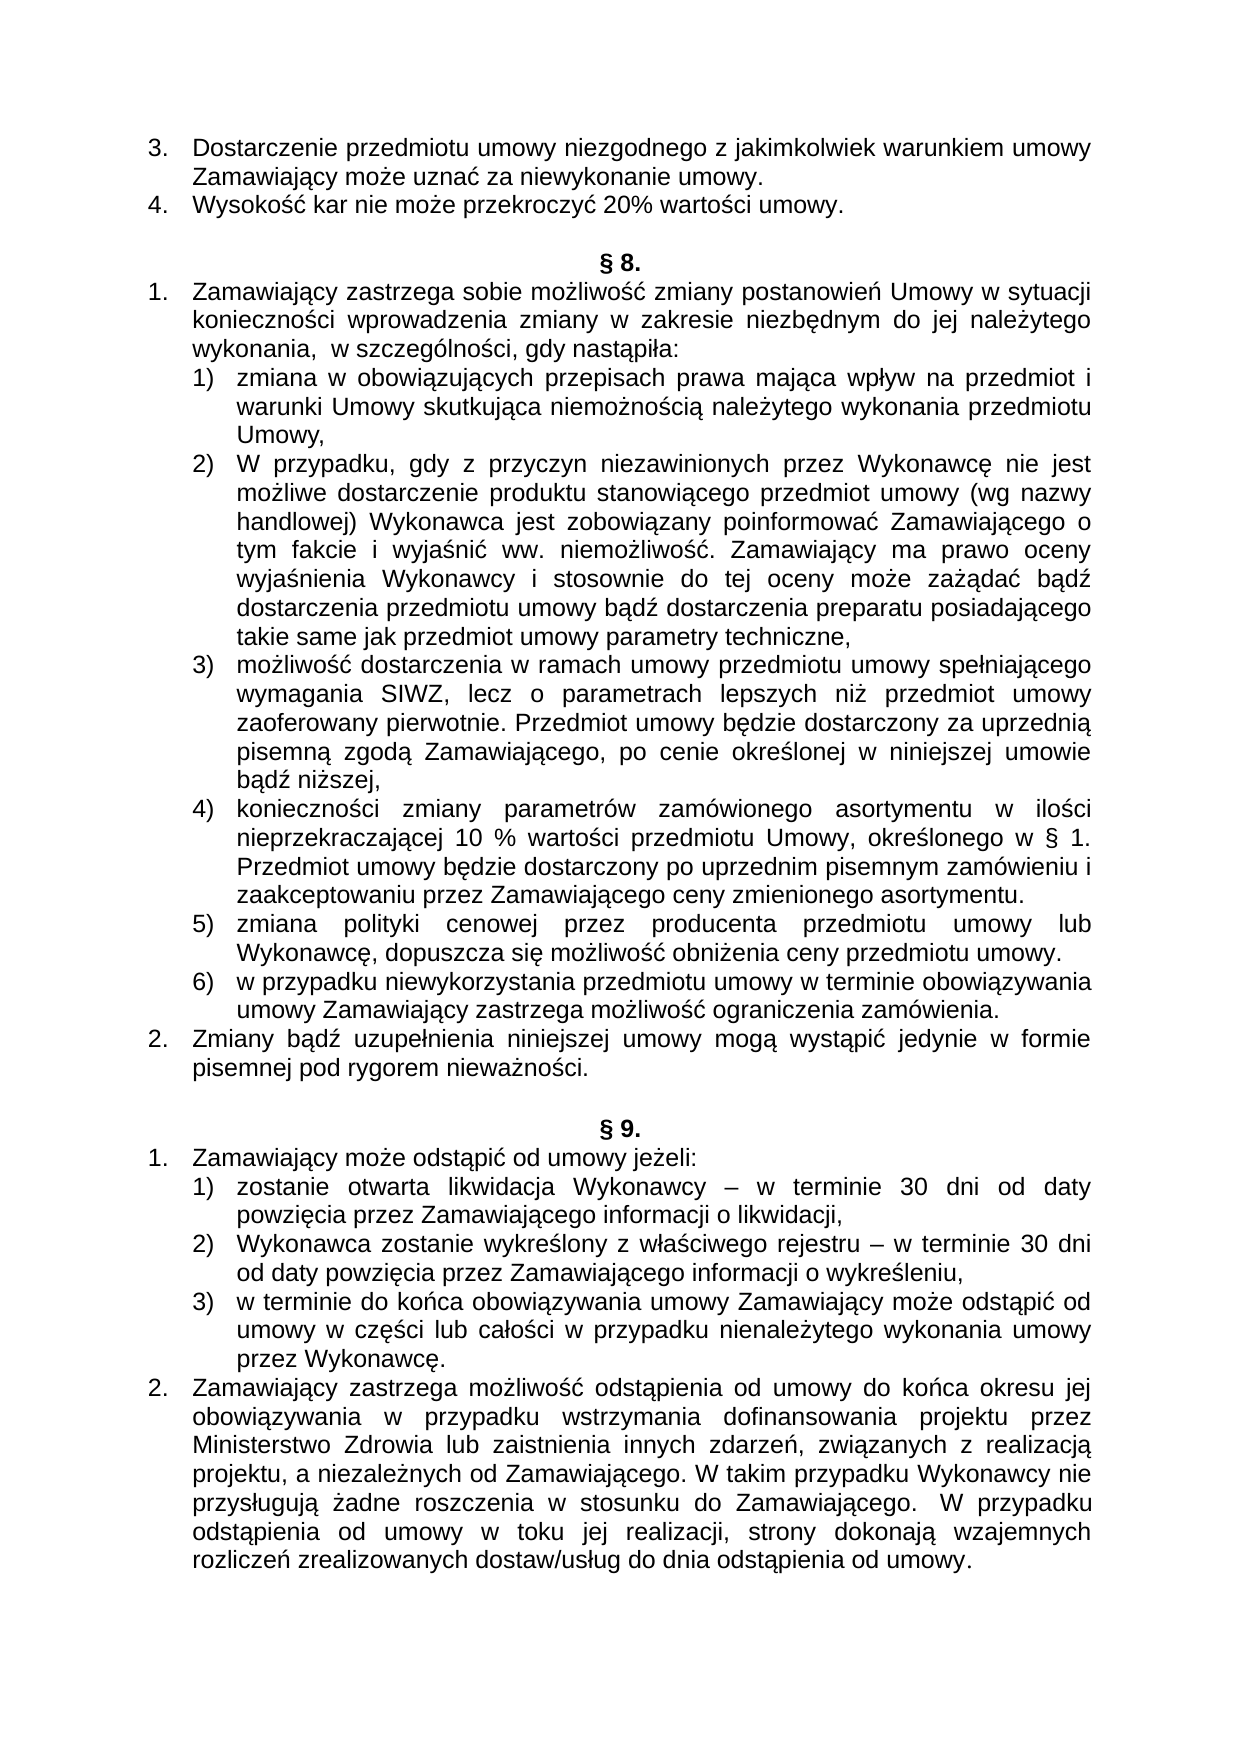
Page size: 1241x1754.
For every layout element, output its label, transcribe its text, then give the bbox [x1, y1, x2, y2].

list zmiana polityki cenowej przez producenta przedmiotu umowy lub Wykonawcę, dopuszcza się możliwość obniżenia ceny przedmiotu umowy. [192, 909, 1092, 967]
list konieczności zmiany parametrów zamówionego asortymentu w ilości nieprzekraczającej 10 % wartości przedmiotu Umowy, określonego w § 1. Przedmiot umowy będzie dostarczony po uprzednim pisemnym zamówieniu i zaakceptowaniu przez Zamawiającego ceny zmienionego asortymentu. [192, 794, 1092, 909]
list Dostarczenie przedmiotu umowy niezgodnego z jakimkolwiek warunkiem umowy Zamawiający może uznać za niewykonanie umowy. [148, 133, 1092, 190]
list Zamawiający zastrzega możliwość odstąpienia od umowy do końca okresu jej obowiązywania w przypadku wstrzymania dofinansowania projektu przez Ministerstwo Zdrowia lub zaistnienia innych zdarzeń, związanych z realizacją projektu, a niezależnych od Zamawiającego. W takim przypadku Wykonawcy nie przysługują żadne roszczenia w stosunku do Zamawiającego. W przypadku odstąpienia od umowy w toku jej realizacji, strony dokonają wzajemnych rozliczeń zrealizowanych dostaw/usług do dnia odstąpienia od umowy. [148, 1373, 1092, 1574]
list Zamawiający może odstąpić od umowy jeżeli: [148, 1143, 1092, 1172]
list W przypadku, gdy z przyczyn niezawinionych przez Wykonawcę nie jest możliwe dostarczenie produktu stanowiącego przedmiot umowy (wg nazwy handlowej) Wykonawca jest zobowiązany poinformować Zamawiającego o tym fakcie i wyjaśnić ww. niemożliwość. Zamawiający ma prawo oceny wyjaśnienia Wykonawcy i stosownie do tej oceny może zażądać bądź dostarczenia przedmiotu umowy bądź dostarczenia preparatu posiadającego takie same jak przedmiot umowy parametry techniczne, [192, 449, 1092, 650]
text § 8. [148, 248, 1092, 277]
list w przypadku niewykorzystania przedmiotu umowy w terminie obowiązywania umowy Zamawiający zastrzega możliwość ograniczenia zamówienia. [192, 967, 1092, 1024]
list Zmiany bądź uzupełnienia niniejszej umowy mogą wystąpić jedynie w formie pisemnej pod rygorem nieważności. [148, 1024, 1092, 1082]
list Zamawiający zastrzega sobie możliwość zmiany postanowień Umowy w sytuacji konieczności wprowadzenia zmiany w zakresie niezbędnym do jej należytego wykonania, w szczególności, gdy nastąpiła: [148, 277, 1092, 363]
text § 9. [148, 1114, 1092, 1143]
list możliwość dostarczenia w ramach umowy przedmiotu umowy spełniającego wymagania SIWZ, lecz o parametrach lepszych niż przedmiot umowy zaoferowany pierwotnie. Przedmiot umowy będzie dostarczony za uprzednią pisemną zgodą Zamawiającego, po cenie określonej w niniejszej umowie bądź niższej, [192, 650, 1092, 794]
list Wykonawca zostanie wykreślony z właściwego rejestru – w terminie 30 dni od daty powzięcia przez Zamawiającego informacji o wykreśleniu, [192, 1229, 1092, 1287]
list Wysokość kar nie może przekroczyć 20% wartości umowy. [148, 190, 1092, 219]
list zmiana w obowiązujących przepisach prawa mająca wpływ na przedmiot i warunki Umowy skutkująca niemożnością należytego wykonania przedmiotu Umowy, [192, 363, 1092, 449]
list zostanie otwarta likwidacja Wykonawcy – w terminie 30 dni od daty powzięcia przez Zamawiającego informacji o likwidacji, [192, 1172, 1092, 1229]
list w terminie do końca obowiązywania umowy Zamawiający może odstąpić od umowy w części lub całości w przypadku nienależytego wykonania umowy przez Wykonawcę. [192, 1287, 1092, 1373]
